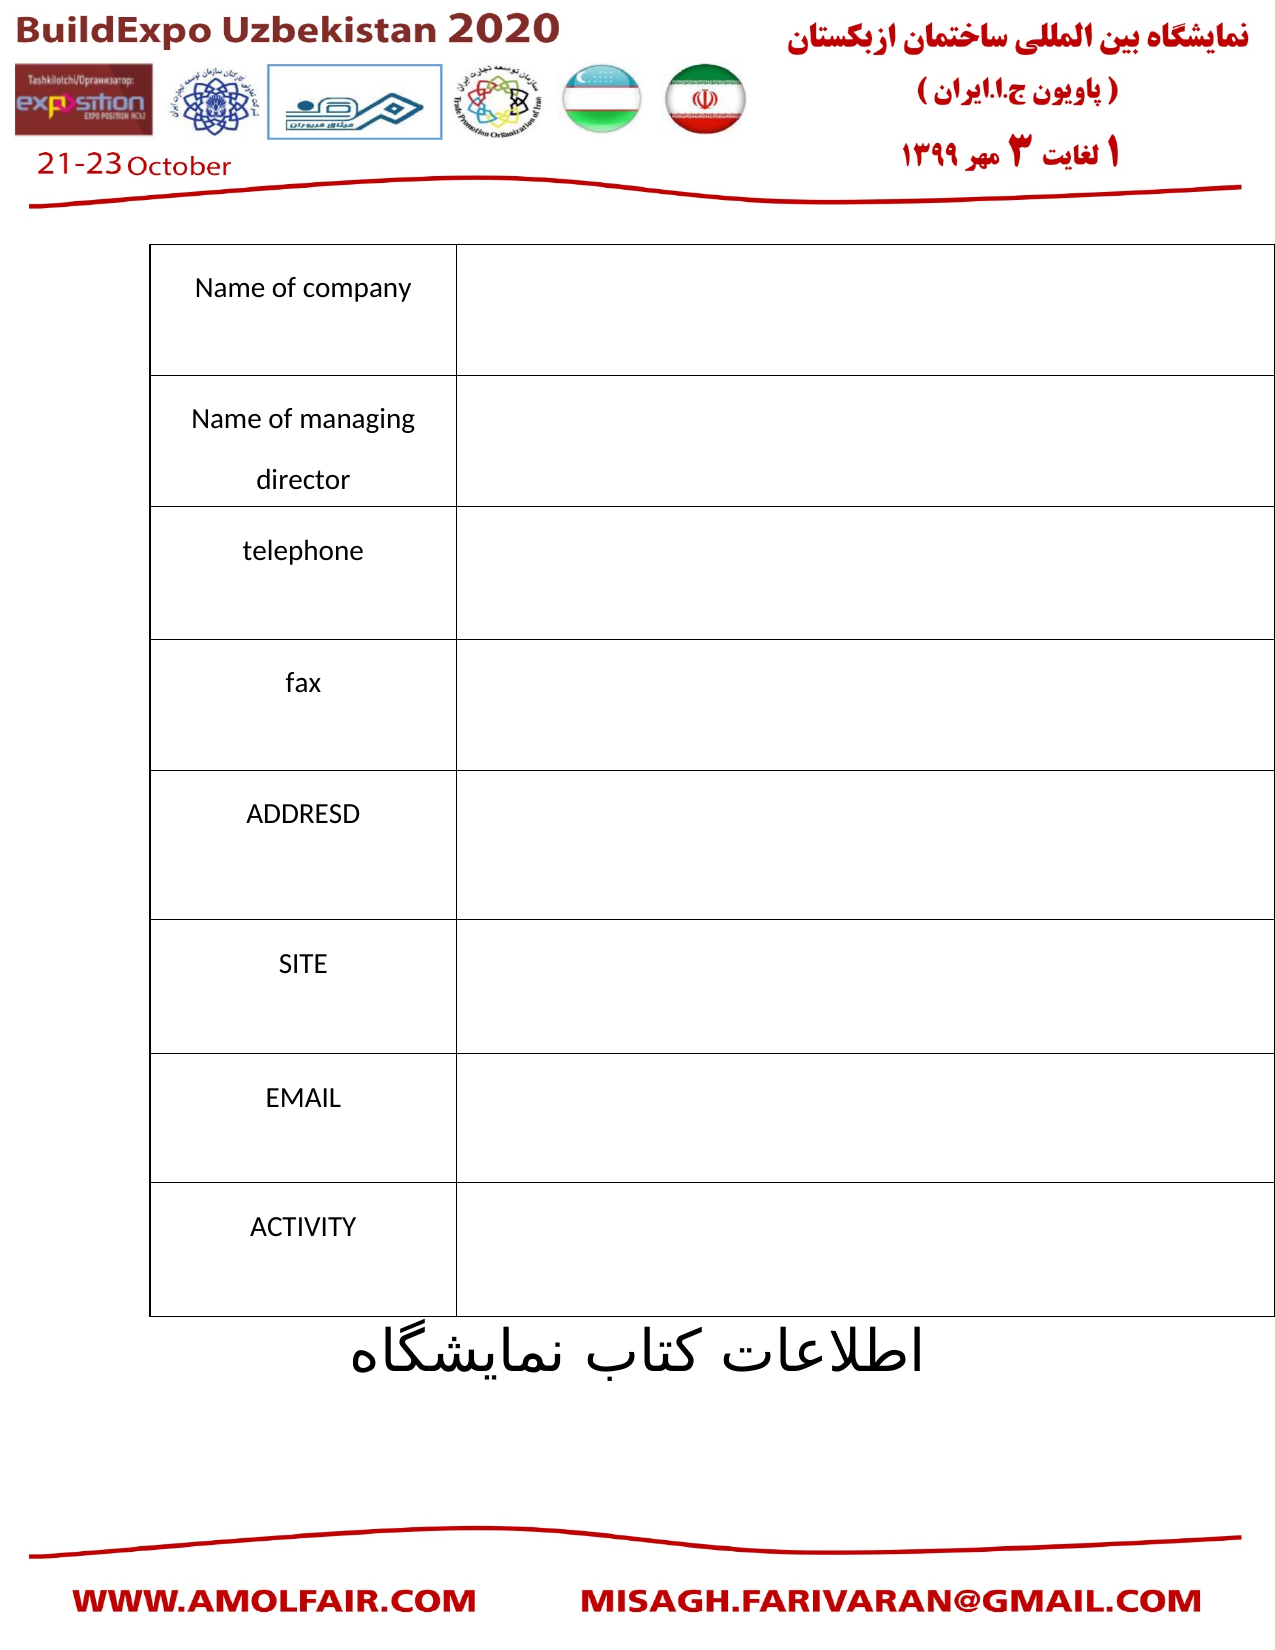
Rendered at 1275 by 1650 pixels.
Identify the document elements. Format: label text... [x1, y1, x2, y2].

table_cell [457, 376, 1274, 506]
table_cell [457, 771, 1274, 919]
table_cell telephone [151, 507, 456, 638]
table_cell [457, 1183, 1274, 1316]
table_cell [457, 920, 1274, 1053]
table_cell EMAIL [151, 1054, 456, 1182]
table_cell [457, 1054, 1274, 1182]
table_header Name of company [151, 245, 456, 374]
picture [0, 0, 1274, 1649]
table_cell [457, 640, 1274, 769]
table_cell fax [151, 640, 456, 769]
table_cell ACTIVITY [151, 1183, 456, 1316]
table_cell Name of managing director [151, 376, 456, 506]
text اطلاعات کتاب نمایشگاه [150, 1317, 1125, 1385]
table_cell [457, 507, 1274, 638]
table_cell ADDRESD [151, 771, 456, 919]
table_cell SITE [151, 920, 456, 1053]
table_header [457, 245, 1274, 374]
